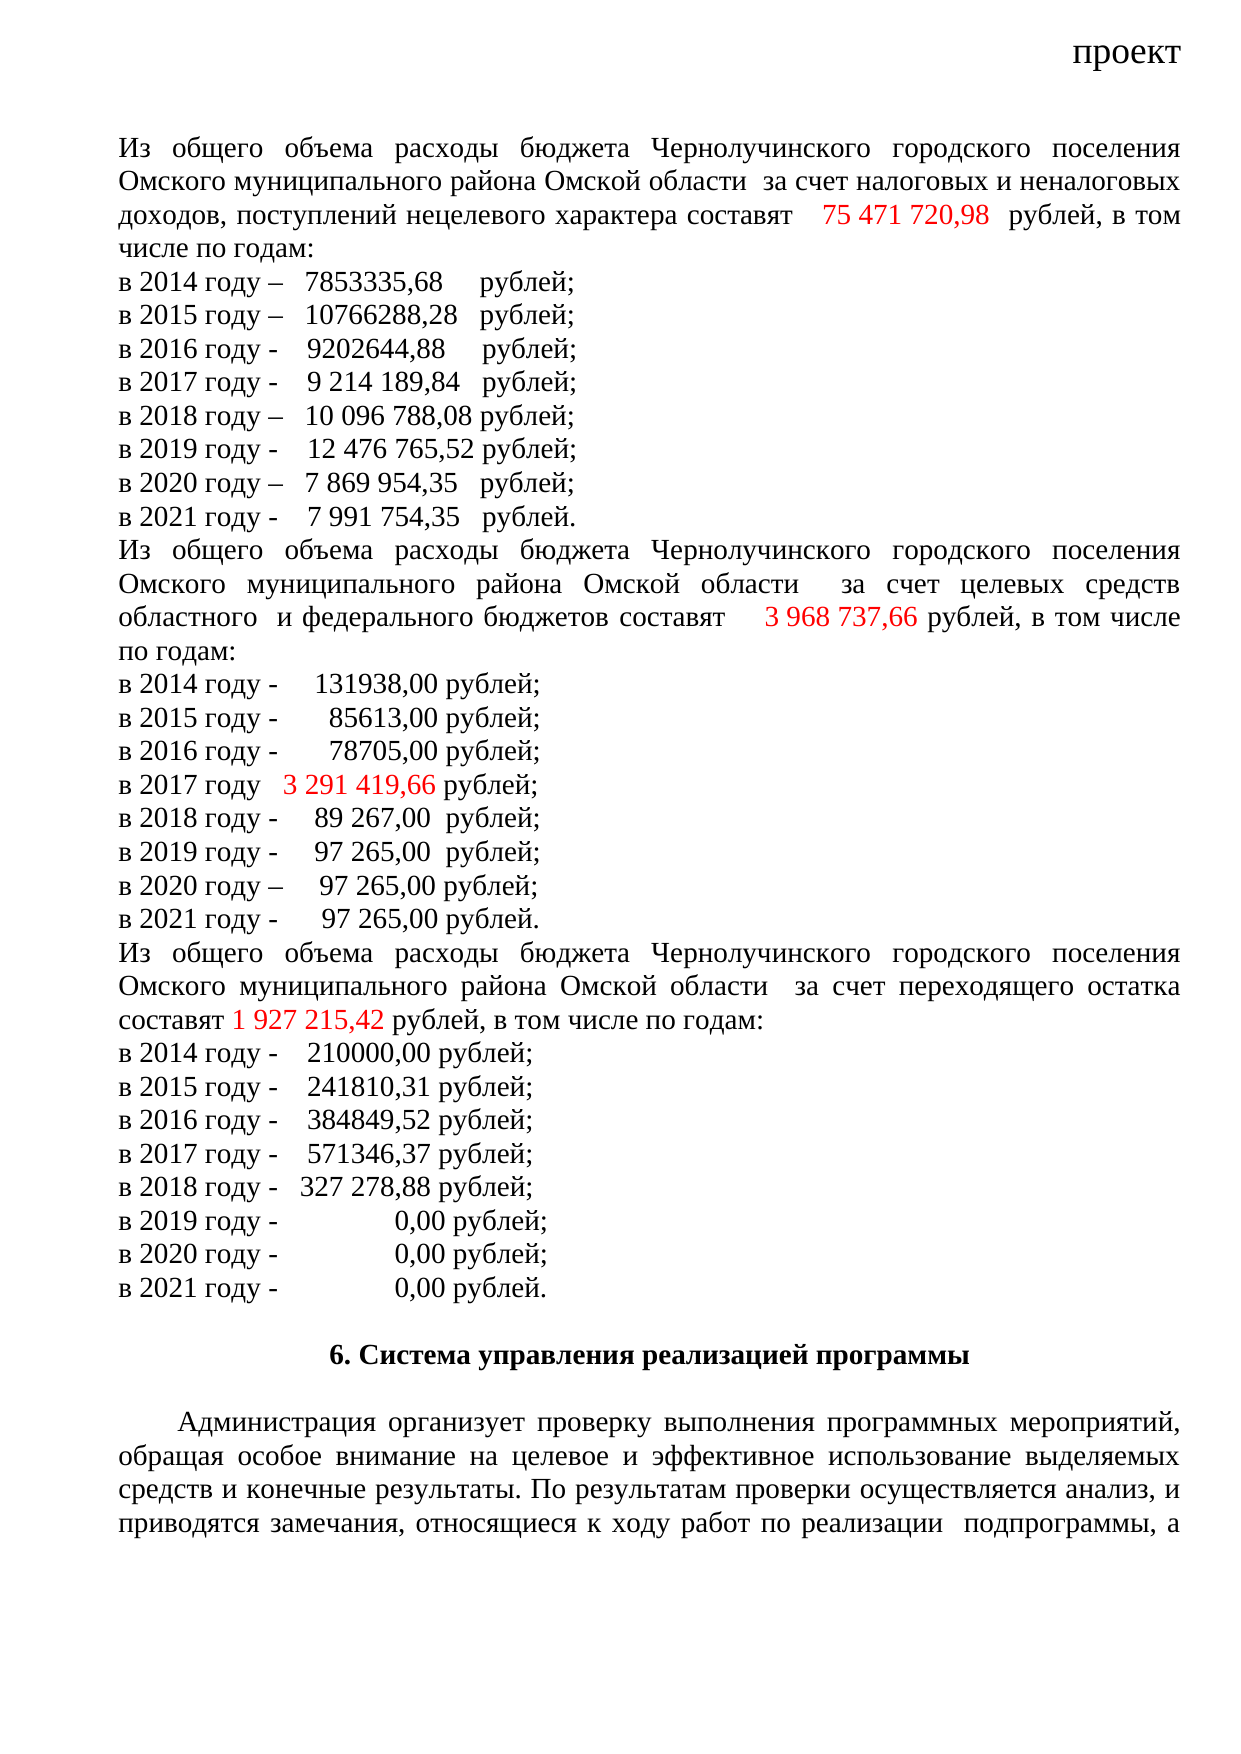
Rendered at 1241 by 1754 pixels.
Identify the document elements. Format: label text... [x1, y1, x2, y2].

text в 2016 году - 78705,00 рублей; [118, 733, 1181, 767]
text в 2015 году – 10766288,28 рублей; [118, 297, 1181, 331]
text в 2014 году – 7853335,68 рублей; [118, 264, 1181, 297]
text в 2021 году - 0,00 рублей. [118, 1270, 1181, 1304]
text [118, 1404, 1181, 1538]
text в 2021 году - 7 991 754,35 рублей. [118, 499, 1181, 532]
text Из общего объема расходы бюджета Чернолучинского городского поселения Омского муниципального района Омской области за счет целевых средств областного и федерального бюджетов составят 3 968 737,66 рублей, в том числе по годам: [118, 532, 1181, 666]
text в 2020 году – 97 265,00 рублей; [118, 868, 1181, 901]
text в 2016 году - 384849,52 рублей; [118, 1102, 1181, 1136]
text 6. Система управления реализацией программы [118, 1337, 1181, 1371]
text Из общего объема расходы бюджета Чернолучинского городского поселения Омского муниципального района Омской области за счет переходящего остатка составят 1 927 215,42 рублей, в том числе по годам: [118, 935, 1181, 1035]
text в 2017 году - 9 214 189,84 рублей; [118, 364, 1181, 398]
text в 2019 году - 97 265,00 рублей; [118, 834, 1181, 868]
text в 2018 году - 327 278,88 рублей; [118, 1169, 1181, 1203]
text в 2019 году - 0,00 рублей; [118, 1203, 1181, 1237]
text в 2018 году - 89 267,00 рублей; [118, 801, 1181, 834]
text в 2017 году - 571346,37 рублей; [118, 1136, 1181, 1169]
text в 2014 году - 210000,00 рублей; [118, 1035, 1181, 1069]
text в 2015 году - 85613,00 рублей; [118, 700, 1181, 733]
text в 2018 году – 10 096 788,08 рублей; [118, 398, 1181, 432]
text в 2014 году - 131938,00 рублей; [118, 666, 1181, 700]
text в 2020 году – 7 869 954,35 рублей; [118, 465, 1181, 499]
text в 2017 году 3 291 419,66 рублей; [118, 767, 1181, 801]
text в 2019 году - 12 476 765,52 рублей; [118, 432, 1181, 465]
text в 2016 году - 9202644,88 рублей; [118, 331, 1181, 364]
text Из общего объема расходы бюджета Чернолучинского городского поселения Омского муниципального района Омской области за счет налоговых и неналоговых доходов, поступлений нецелевого характера составят 75 471 720,98 рублей, в том числе по годам: [118, 130, 1181, 264]
text в 2021 году - 97 265,00 рублей. [118, 901, 1181, 935]
text в 2015 году - 241810,31 рублей; [118, 1069, 1181, 1102]
text в 2020 году - 0,00 рублей; [118, 1237, 1181, 1270]
